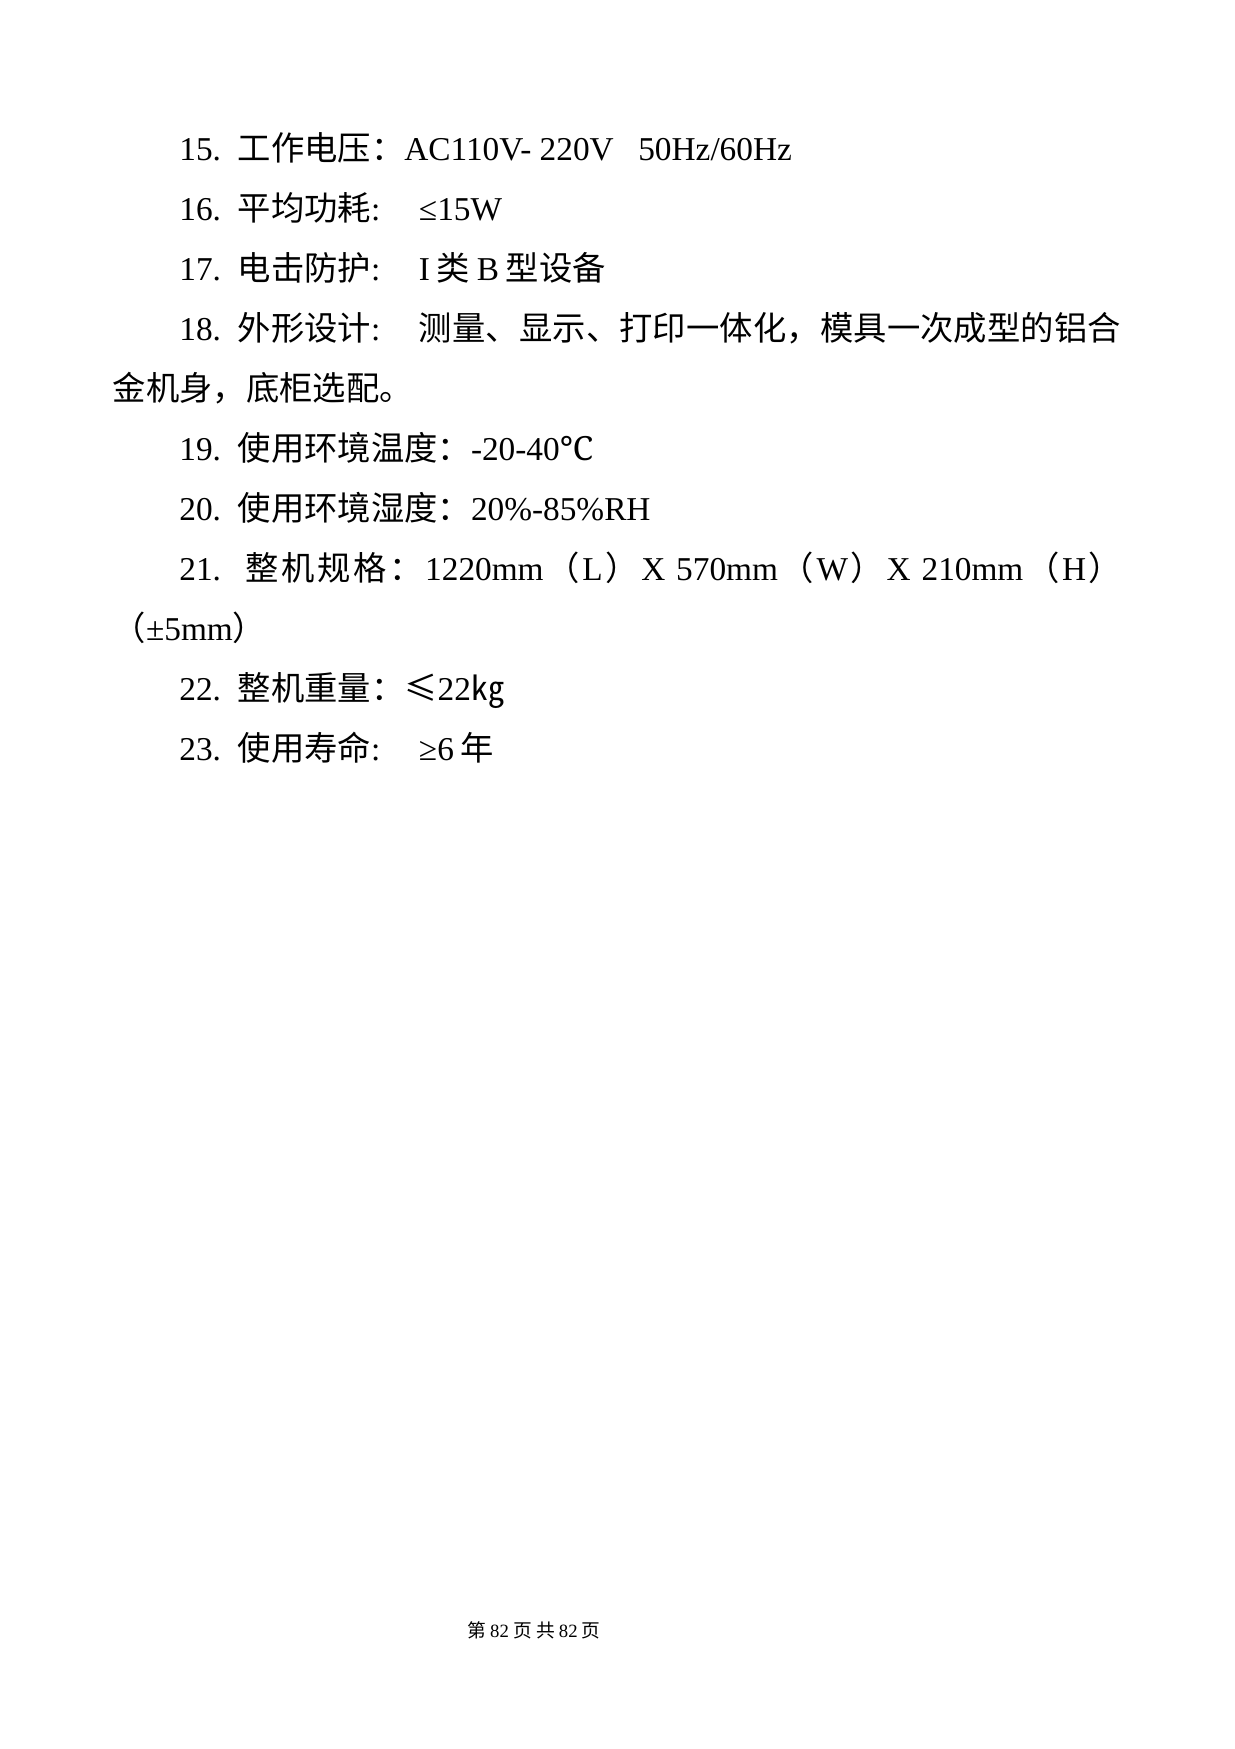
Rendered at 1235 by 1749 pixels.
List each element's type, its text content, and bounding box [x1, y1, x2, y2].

text 21. 整机规格：1220mm（L）X 570mm（W）X 210mm（H）（±5mm） [112, 532, 1122, 652]
text 16. 平均功耗: ≤15W [112, 172, 1122, 232]
text 17. 电击防护: I类B型设备 [112, 232, 1122, 292]
text 20. 使用环境湿度：20%-85%RH [112, 472, 1122, 532]
text 19. 使用环境温度：-20-40℃ [112, 412, 1122, 472]
text 22. 整机重量：≤22㎏ [112, 652, 1122, 712]
text 15. 工作电压：AC110V- 220V 50Hz/60Hz [112, 112, 1122, 172]
text 18. 外形设计: 测量、显示、打印一体化，模具一次成型的铝合金机身，底柜选配。 [112, 292, 1122, 412]
text 23. 使用寿命: ≥6年 [112, 712, 1122, 772]
